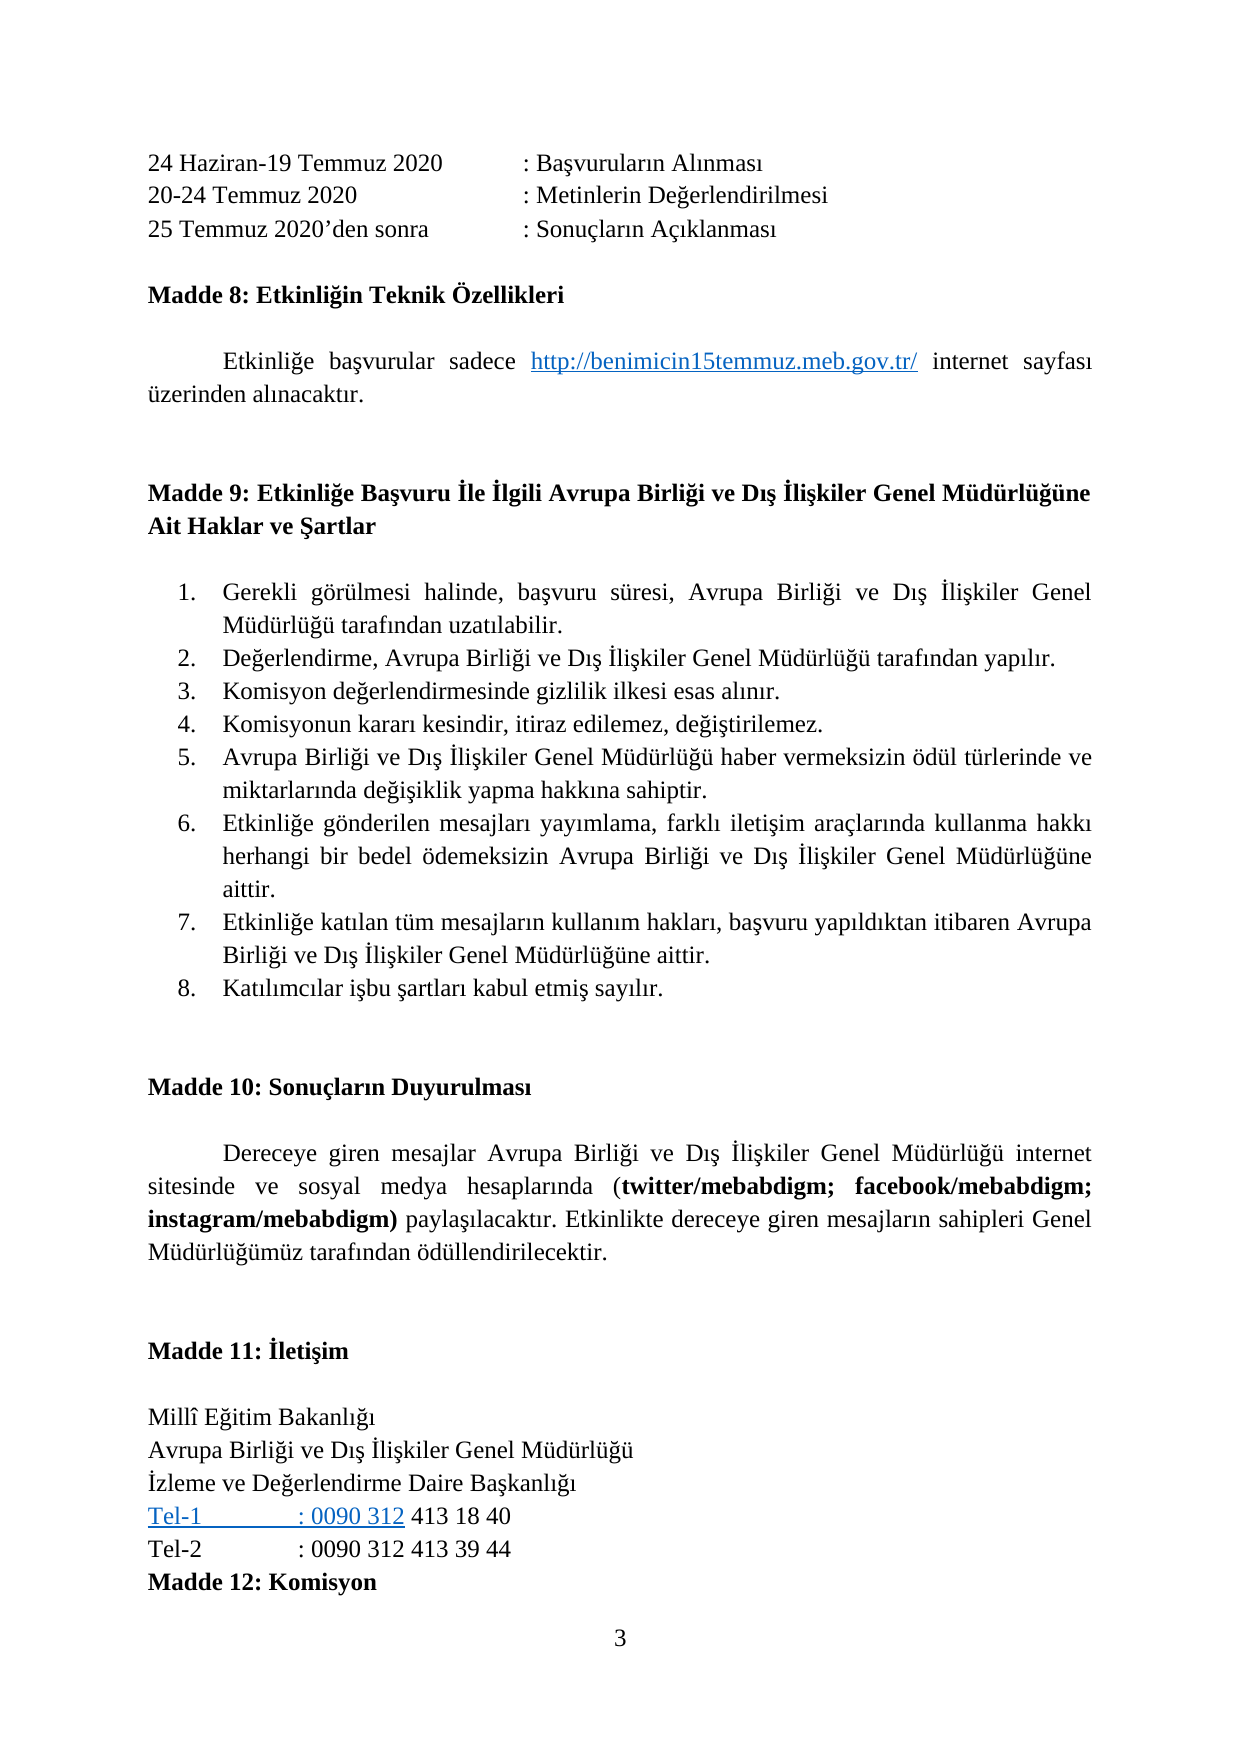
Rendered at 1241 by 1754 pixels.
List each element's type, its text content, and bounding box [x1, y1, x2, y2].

text 20-24 Temmuz 2020 : Metinlerin Değerlendirilmesi [148, 181, 1093, 209]
text Madde 11: İletişim [148, 1336, 1093, 1365]
text Dereceye giren mesajlar Avrupa Birliği ve Dış İlişkiler Genel Müdürlüğü internet sitesinde ve sosyal medya hesaplarında (twitter/mebabdigm; facebook/mebabdigm; instagram/mebabdigm) paylaşılacaktır. Etkinlikte dereceye giren mesajların sahipleri Genel Müdürlüğümüz tarafından ödüllendirilecektir. [148, 1138, 1093, 1266]
text Madde 8: Etkinliğin Teknik Özellikleri [148, 280, 1093, 308]
text 25 Temmuz 2020’den sonra : Sonuçların Açıklanması [148, 214, 1093, 242]
list Değerlendirme, Avrupa Birliği ve Dış İlişkiler Genel Müdürlüğü tarafından yapılır. [177, 643, 1093, 672]
text Madde 12: Komisyon [148, 1567, 1093, 1596]
text Madde 10: Sonuçların Duyurulması [148, 1072, 1093, 1101]
text 24 Haziran-19 Temmuz 2020 : Başvuruların Alınması [148, 148, 1093, 176]
text Etkinliğe başvurular sadece http://benimicin15temmuz.meb.gov.tr/ internet sayfası üzerinden alınacaktır. [148, 346, 1093, 407]
list Katılımcılar işbu şartları kabul etmiş sayılır. [177, 973, 1093, 1002]
list Komisyonun kararı kesindir, itiraz edilemez, değiştirilemez. [177, 709, 1093, 738]
text Tel-2 : 0090 312 413 39 44 [148, 1534, 1093, 1563]
list Komisyon değerlendirmesinde gizlilik ilkesi esas alınır. [177, 676, 1093, 705]
text Avrupa Birliği ve Dış İlişkiler Genel Müdürlüğü [148, 1435, 1093, 1464]
text İzleme ve Değerlendirme Daire Başkanlığı [148, 1468, 1093, 1497]
list Etkinliğe katılan tüm mesajların kullanım hakları, başvuru yapıldıktan itibaren Avrupa Birliği ve Dış İlişkiler Genel Müdürlüğüne aittir. [177, 907, 1093, 969]
list Gerekli görülmesi halinde, başvuru süresi, Avrupa Birliği ve Dış İlişkiler Genel Müdürlüğü tarafından uzatılabilir. [177, 577, 1093, 639]
text Tel-1 : 0090 312 413 18 40 [148, 1501, 1093, 1530]
list Etkinliğe gönderilen mesajları yayımlama, farklı iletişim araçlarında kullanma hakkı herhangi bir bedel ödemeksizin Avrupa Birliği ve Dış İlişkiler Genel Müdürlüğüne aittir. [177, 808, 1093, 903]
text Madde 9: Etkinliğe Başvuru İle İlgili Avrupa Birliği ve Dış İlişkiler Genel Müdürlüğüne Ait Haklar ve Şartlar [148, 478, 1093, 539]
text Millî Eğitim Bakanlığı [148, 1402, 1093, 1431]
list Avrupa Birliği ve Dış İlişkiler Genel Müdürlüğü haber vermeksizin ödül türlerinde ve miktarlarında değişiklik yapma hakkına sahiptir. [177, 742, 1093, 804]
